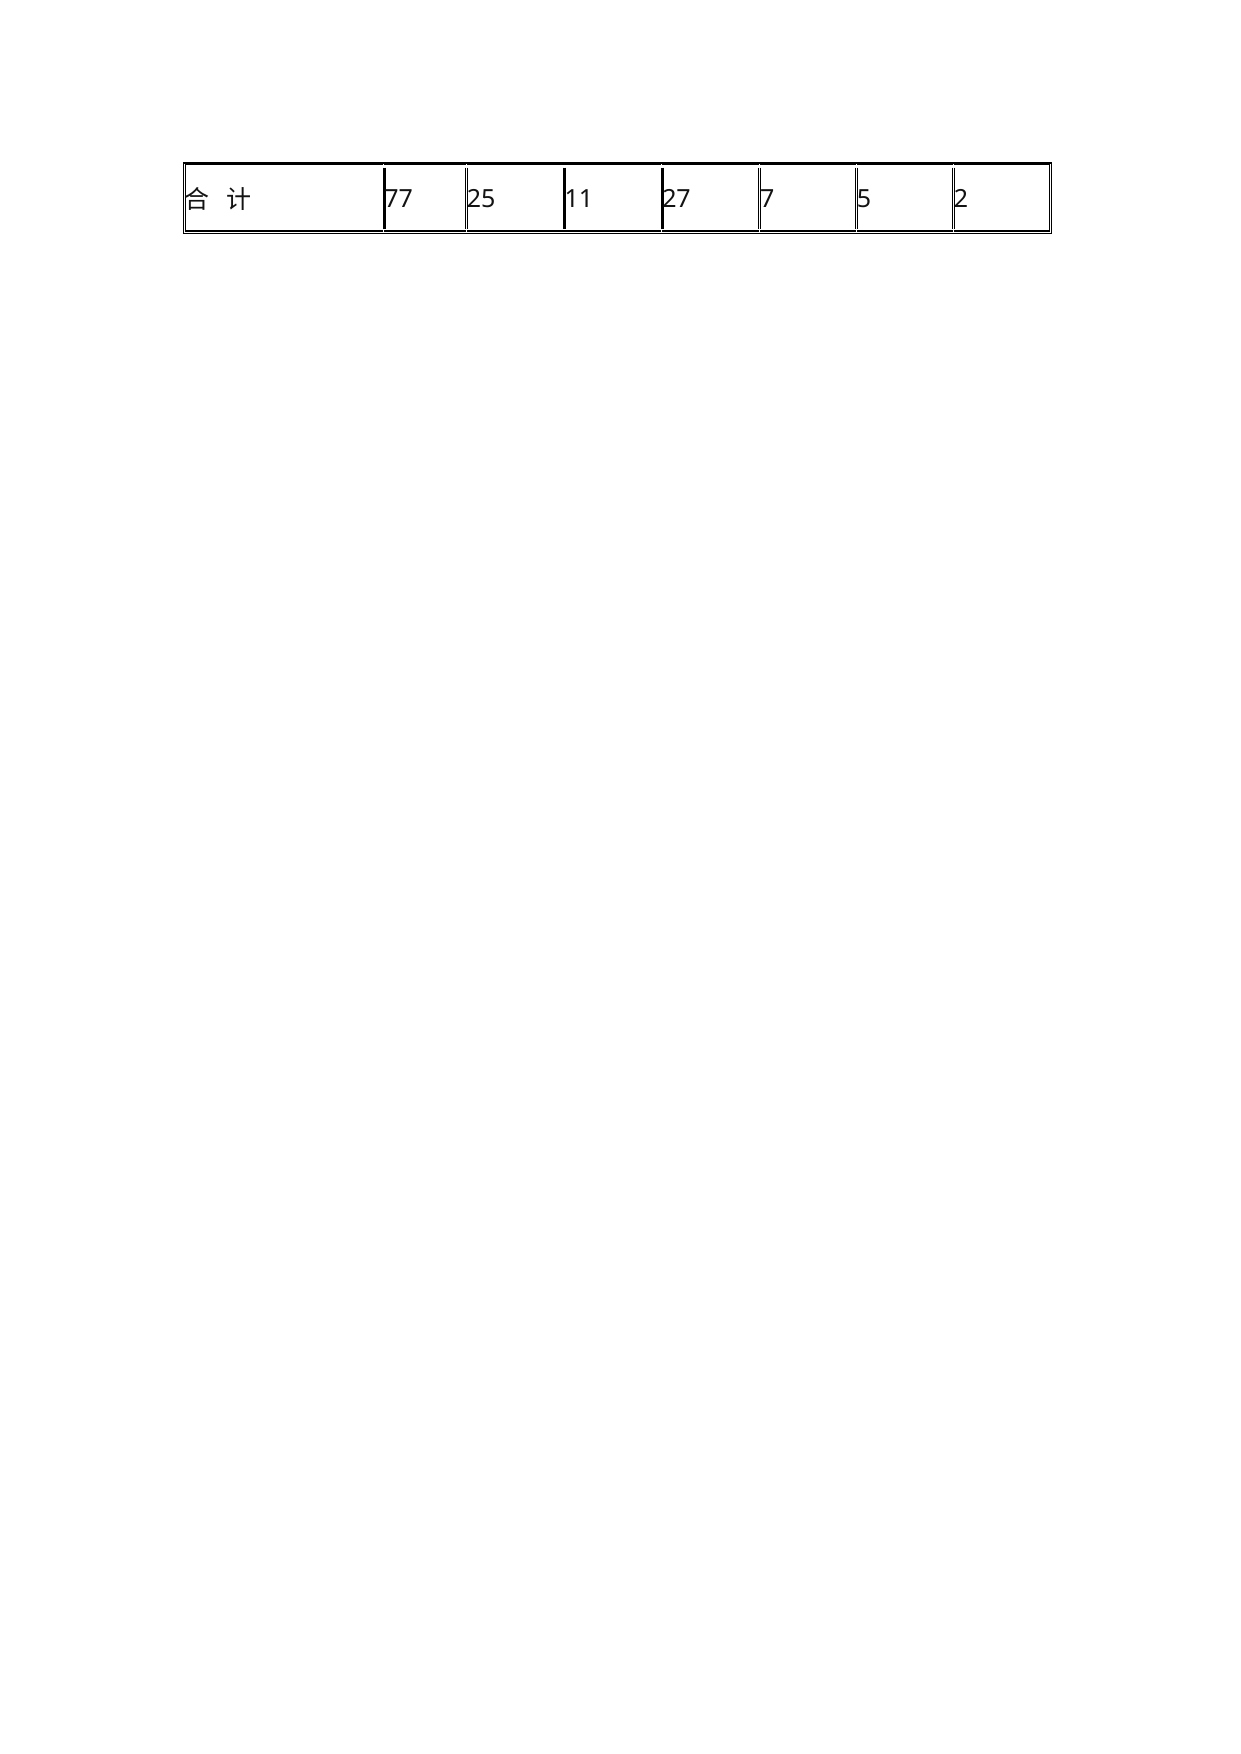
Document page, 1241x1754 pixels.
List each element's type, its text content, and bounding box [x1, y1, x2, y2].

table_cell 7 [760, 165, 857, 230]
table_cell 2 [954, 165, 1049, 230]
table_cell 5 [857, 165, 953, 230]
table_cell 27 [662, 165, 760, 230]
table_cell 25 [467, 165, 564, 230]
table_cell 11 [564, 164, 662, 230]
table_cell 合 计 [186, 164, 384, 230]
table_cell 77 [384, 165, 467, 230]
